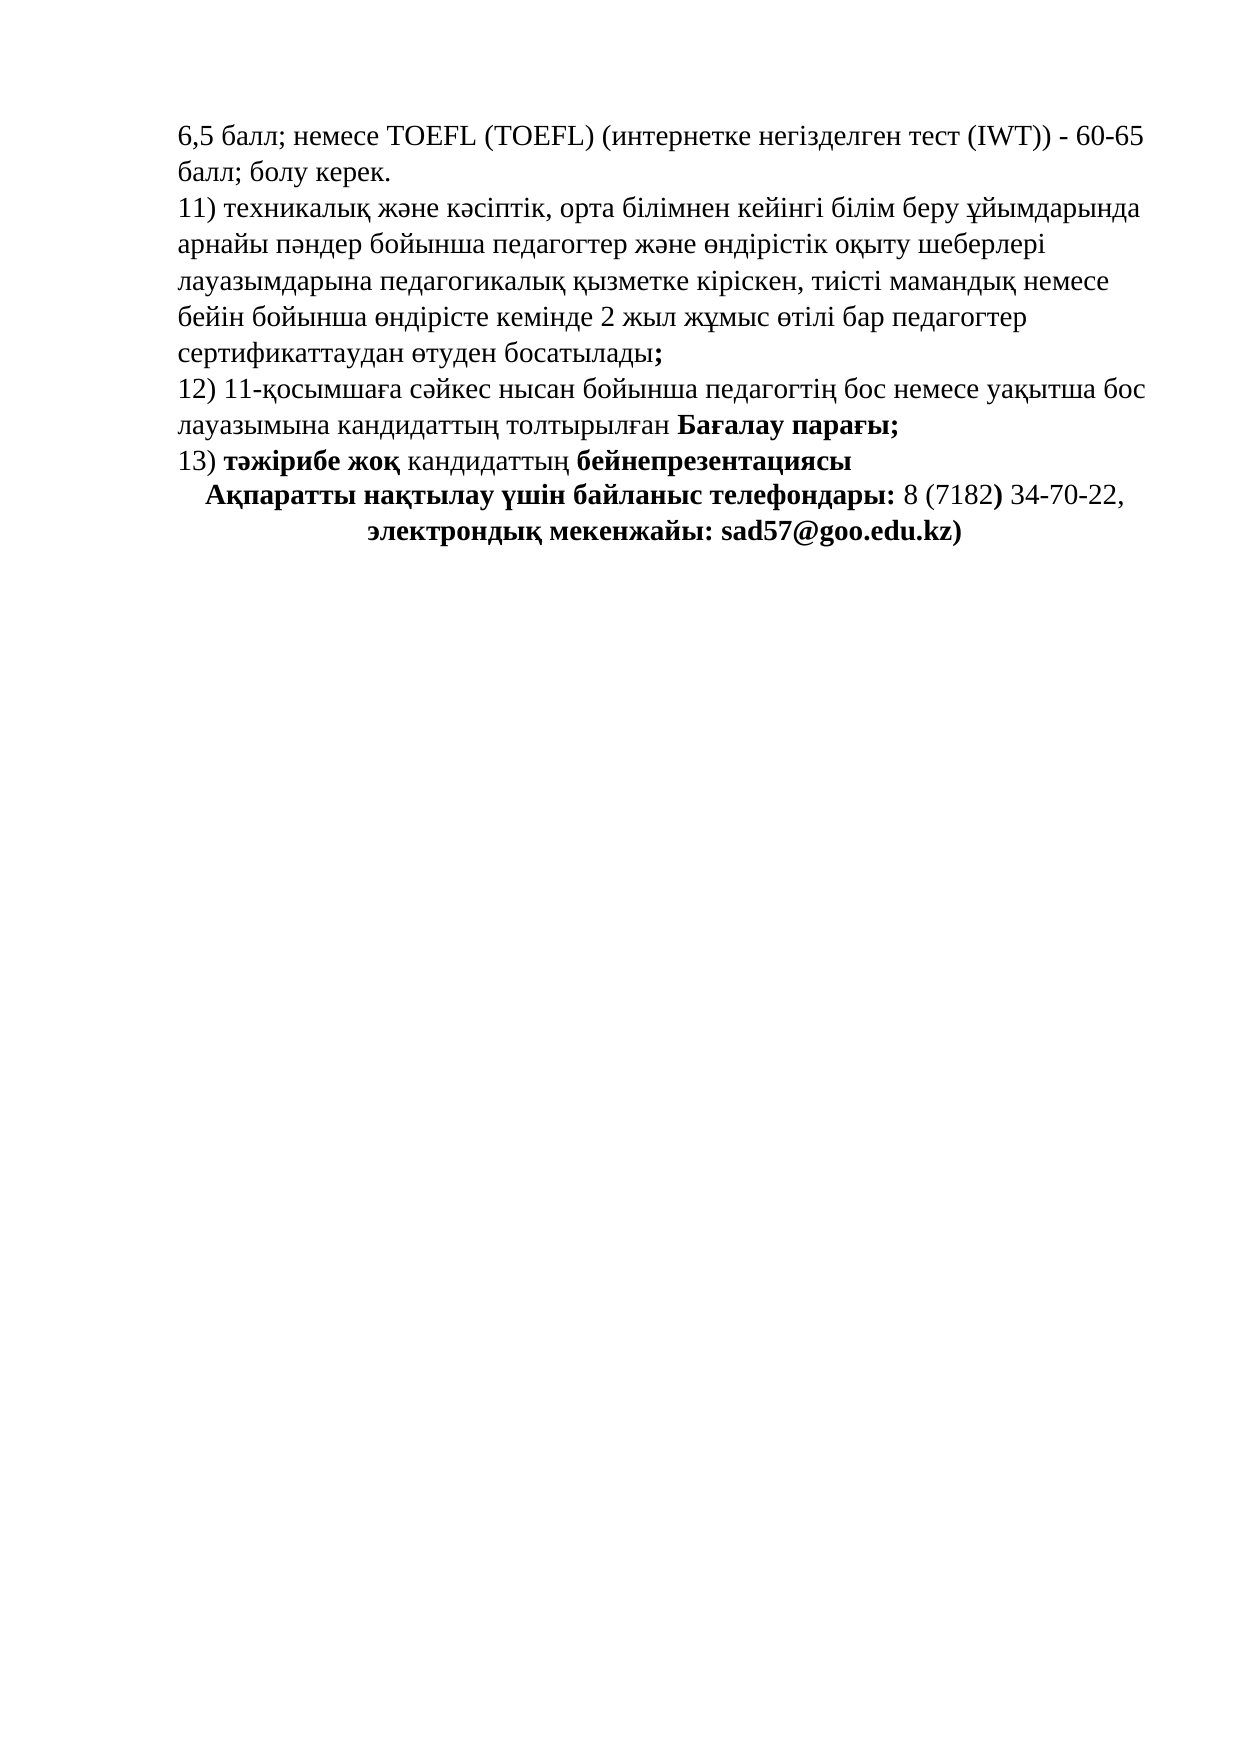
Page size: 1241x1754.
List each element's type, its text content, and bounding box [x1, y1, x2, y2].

text 12) 11-қосымшаға сәйкес нысан бойынша педагогтің бос немесе уақытша бос лауазымына кандидаттың толтырылған Бағалау парағы; [177, 371, 1152, 441]
text Ақпаратты нақтылау үшін байланыс телефондары: 8 (7182) 34-70-22, электрондық мекенжайы: sad57@goo.edu.kz) [177, 477, 1152, 547]
text 13) тәжірибе жоқ кандидаттың бейнепрезентациясы [177, 443, 1152, 477]
text 11) техникалық және кәсіптік, орта білімнен кейінгі білім беру ұйымдарында арнайы пәндер бойынша педагогтер және өндірістік оқыту шеберлері лауазымдарына педагогикалық қызметке кіріскен, тиісті мамандық немесе бейін бойынша өндірісте кемінде 2 жыл жұмыс өтілі бар педагогтер сертификаттаудан өтуден босатылады; [177, 190, 1152, 368]
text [177, 118, 1152, 188]
